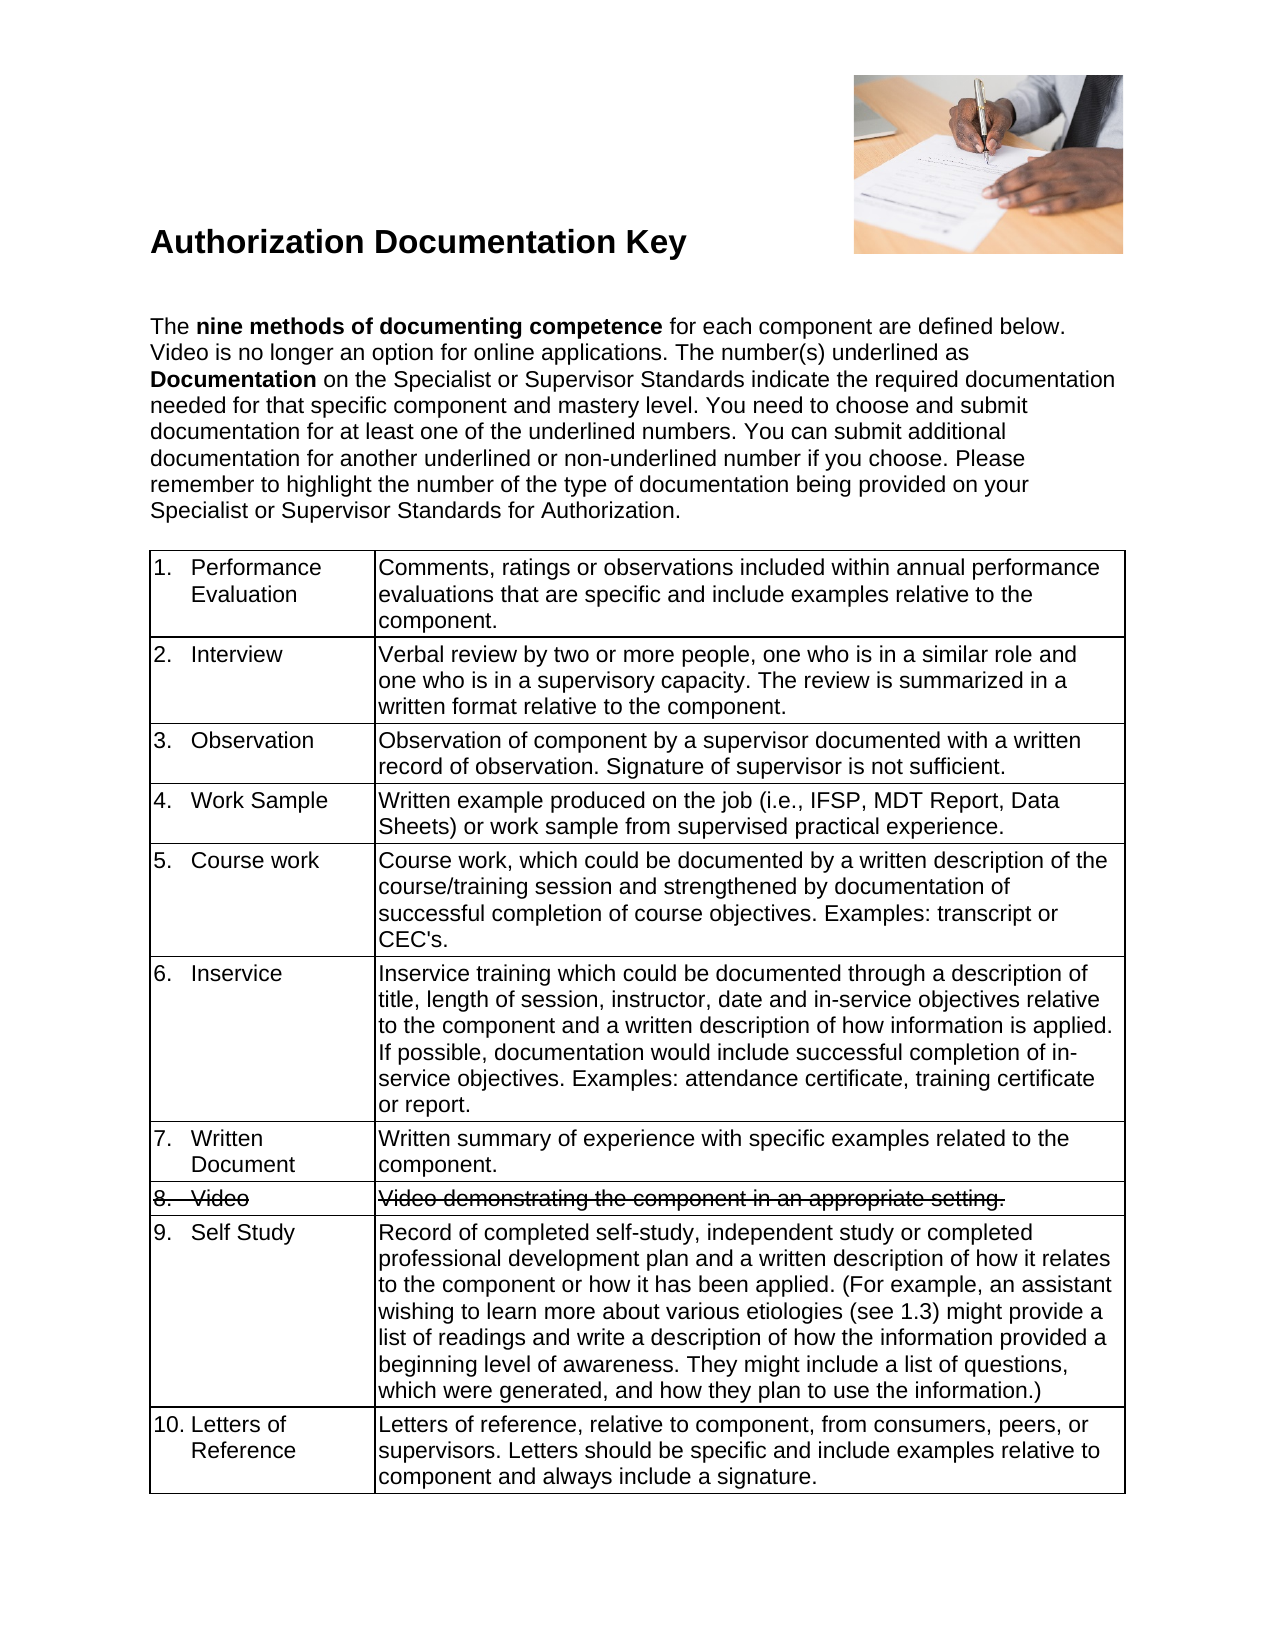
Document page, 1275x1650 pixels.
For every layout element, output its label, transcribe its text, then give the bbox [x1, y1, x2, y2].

table_cell 9. Self Study [151, 1216, 374, 1406]
table_cell Letters of reference, relative to component, from consumers, peers, or supervisors. Letters should be specific and include examples relative to component and always include a signature. [376, 1408, 1124, 1493]
text The nine methods of documenting competence for each component are defined below. Video is no longer an option for online applications. The number(s) underlined as Documentation on the Specialist or Supervisor Standards indicate the required documentation needed for that specific component and mastery level. You need to choose and submit documentation for at least one of the underlined numbers. You can submit additional documentation for another underlined or non-underlined number if you choose. Please remember to highlight the number of the type of documentation being provided on your Specialist or Supervisor Standards for Authorization. [150, 313, 1125, 524]
table_cell 5. Course work [151, 844, 374, 956]
table_cell 4. Work Sample [151, 784, 374, 843]
table_cell Course work, which could be documented by a written description of the course/training session and strengthened by documentation of successful completion of course objectives. Examples: transcript or CEC's. [376, 844, 1124, 956]
table_header Comments, ratings or observations included within annual performance evaluations that are specific and include examples relative to the component. [376, 551, 1124, 636]
picture [853, 75, 1124, 254]
table_cell Verbal review by two or more people, one who is in a similar role and one who is in a supervisory capacity. The review is summarized in a written format relative to the component. [376, 638, 1124, 723]
table_cell 6. Inservice [151, 957, 374, 1121]
table_cell 8. Video [151, 1182, 374, 1214]
table_cell 7. Written Document [151, 1122, 374, 1181]
table_cell Record of completed self-study, independent study or completed professional development plan and a written description of how it relates to the component or how it has been applied. (For example, an assistant wishing to learn more about various etiologies (see 1.3) might provide a list of readings and write a description of how the information provided a beginning level of awareness. They might include a list of questions, which were generated, and how they plan to use the information.) [376, 1216, 1124, 1406]
table_cell Written example produced on the job (i.e., IFSP, MDT Report, Data Sheets) or work sample from supervised practical experience. [376, 784, 1124, 843]
table_cell Inservice training which could be documented through a description of title, length of session, instructor, date and in-service objectives relative to the component and a written description of how information is applied. If possible, documentation would include successful completion of in-service objectives. Examples: attendance certificate, training certificate or report. [376, 957, 1124, 1121]
table_cell Video demonstrating the component in an appropriate setting. [376, 1182, 1124, 1214]
table_header 1. Performance Evaluation [151, 551, 374, 636]
table_cell Observation of component by a supervisor documented with a written record of observation. Signature of supervisor is not sufficient. [376, 724, 1124, 783]
table_cell 10. Letters of Reference [151, 1408, 374, 1493]
table_cell Written summary of experience with specific examples related to the component. [376, 1122, 1124, 1181]
table_cell 3. Observation [151, 724, 374, 783]
table_cell 2. Interview [151, 638, 374, 723]
